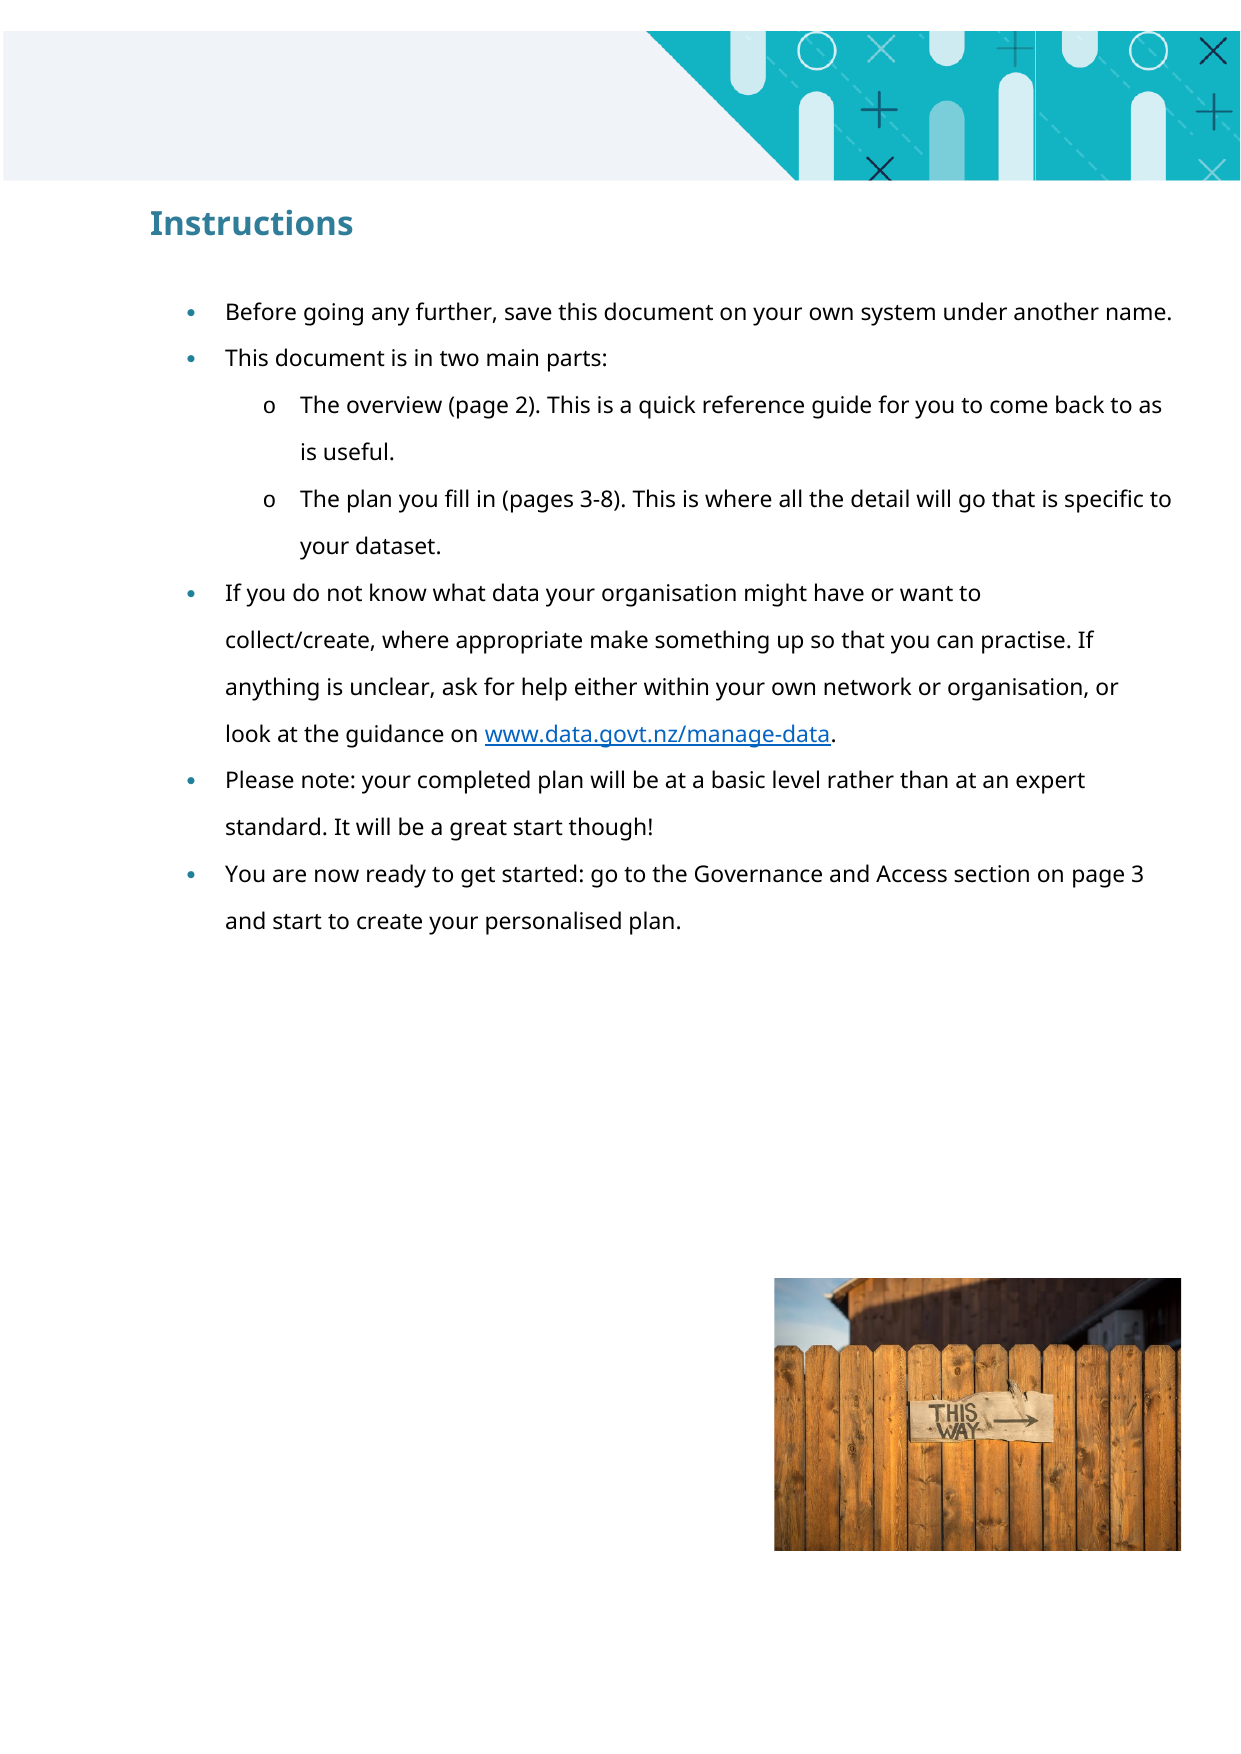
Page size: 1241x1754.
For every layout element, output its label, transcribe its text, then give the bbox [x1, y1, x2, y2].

list Please note: your completed plan will be at a basic level rather than at an expert standard. It will be a great start though! [187, 764, 1181, 842]
picture [774, 1278, 1182, 1551]
list The overview (page 2). This is a quick reference guide for you to come back to as is useful. [262, 389, 1181, 467]
list You are now ready to get started: go to the Governance and Access section on page 3 and start to create your personalised plan. [187, 858, 1181, 936]
list Before going any further, save this document on your own system under another name. [187, 295, 1181, 327]
subtitle Instructions [150, 200, 1181, 245]
list The plan you fill in (pages 3-8). This is where all the detail will go that is specific to your dataset. [262, 483, 1181, 561]
picture [3, 31, 1241, 197]
list This document is in two main parts: [187, 342, 1181, 373]
list If you do not know what data your organisation might have or want to collect/create, where appropriate make something up so that you can practise. If anything is unclear, ask for help either within your own network or organisation, or look at the guidance on www.data.govt.nz/manage-data. [187, 577, 1124, 749]
